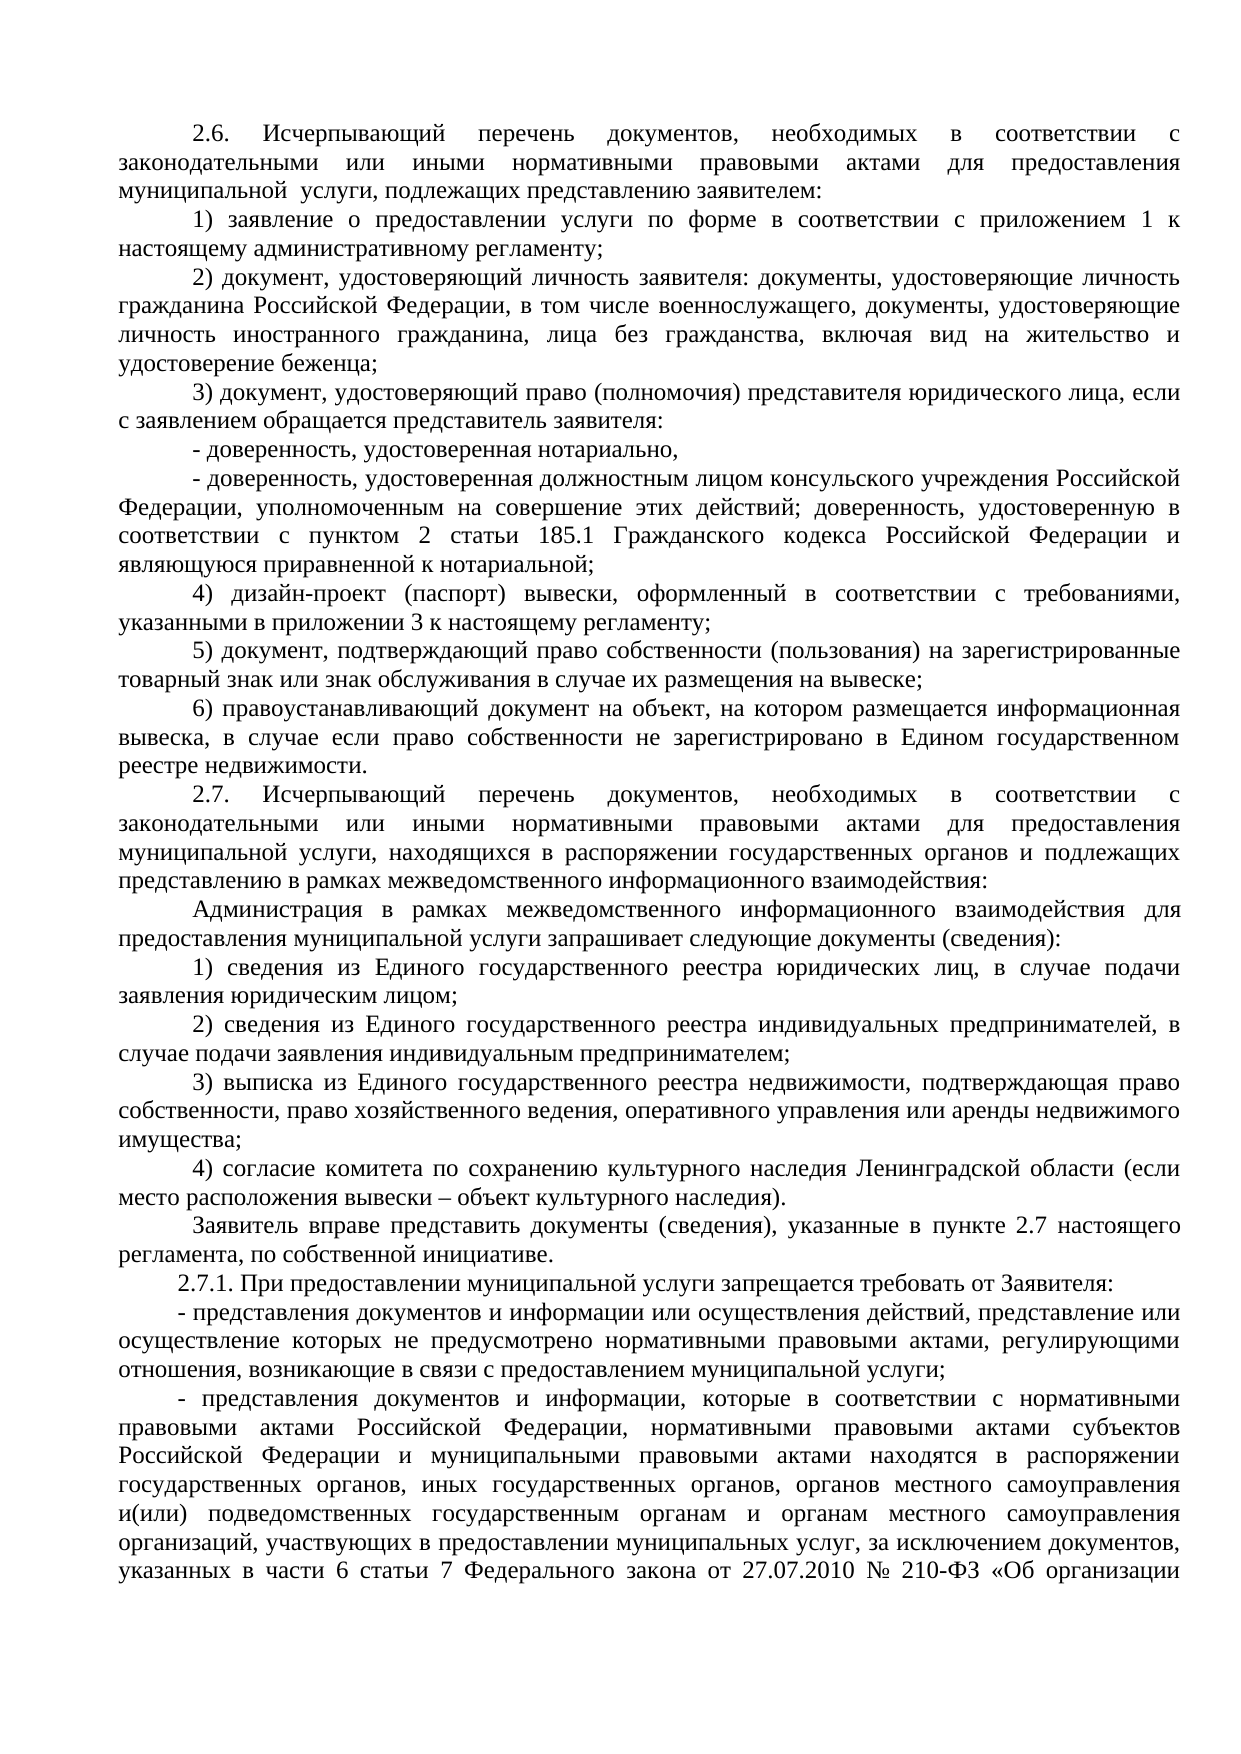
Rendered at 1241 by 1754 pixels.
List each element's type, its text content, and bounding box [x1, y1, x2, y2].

text 4) дизайн-проект (паспорт) вывески, оформленный в соответствии с требованиями, указанными в приложении 3 к настоящему регламенту; [118, 578, 1181, 636]
text - доверенность, удостоверенная должностным лицом консульского учреждения Российской Федерации, уполномоченным на совершение этих действий; доверенность, удостоверенную в соответствии с пунктом 2 статьи 185.1 Гражданского кодекса Российской Федерации и являющуюся приравненной к нотариальной; [118, 463, 1181, 578]
text - доверенность, удостоверенная нотариально, [118, 434, 1181, 463]
text 5) документ, подтверждающий право собственности (пользования) на зарегистрированные товарный знак или знак обслуживания в случае их размещения на вывеске; [118, 636, 1181, 693]
text 1) сведения из Единого государственного реестра юридических лиц, в случае подачи заявления юридическим лицом; [118, 952, 1181, 1009]
text 2.6. Исчерпывающий перечень документов, необходимых в соответствии с законодательными или иными нормативными правовыми актами для предоставления муниципальной услуги, подлежащих представлению заявителем: [118, 118, 1181, 204]
text Администрация в рамках межведомственного информационного взаимодействия для предоставления муниципальной услуги запрашивает следующие документы (сведения): [118, 894, 1181, 952]
text - представления документов и информации или осуществления действий, представление или осуществление которых не предусмотрено нормативными правовыми актами, регулирующими отношения, возникающие в связи с предоставлением муниципальной услуги; [118, 1297, 1181, 1383]
text Заявитель вправе представить документы (сведения), указанные в пункте 2.7 настоящего регламента, по собственной инициативе. [118, 1211, 1181, 1268]
text 2) сведения из Единого государственного реестра индивидуальных предпринимателей, в случае подачи заявления индивидуальным предпринимателем; [118, 1009, 1181, 1067]
text 4) согласие комитета по сохранению культурного наследия Ленинградской области (если место расположения вывески – объект культурного наследия). [118, 1153, 1181, 1211]
text 3) выписка из Единого государственного реестра недвижимости, подтверждающая право собственности, право хозяйственного ведения, оперативного управления или аренды недвижимого имущества; [118, 1067, 1181, 1153]
text 6) правоустанавливающий документ на объект, на котором размещается информационная вывеска, в случае если право собственности не зарегистрировано в Едином государственном реестре недвижимости. [118, 693, 1181, 779]
text 3) документ, удостоверяющий право (полномочия) представителя юридического лица, если с заявлением обращается представитель заявителя: [118, 377, 1181, 434]
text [118, 1383, 1181, 1584]
text 2) документ, удостоверяющий личность заявителя: документы, удостоверяющие личность гражданина Российской Федерации, в том числе военнослужащего, документы, удостоверяющие личность иностранного гражданина, лица без гражданства, включая вид на жительство и удостоверение беженца; [118, 262, 1181, 377]
text 1) заявление о предоставлении услуги по форме в соответствии с приложением 1 к настоящему административному регламенту; [118, 204, 1181, 262]
text 2.7.1. При предоставлении муниципальной услуги запрещается требовать от Заявителя: [118, 1268, 1181, 1297]
text 2.7. Исчерпывающий перечень документов, необходимых в соответствии с законодательными или иными нормативными правовыми актами для предоставления муниципальной услуги, находящихся в распоряжении государственных органов и подлежащих представлению в рамках межведомственного информационного взаимодействия: [118, 779, 1181, 894]
